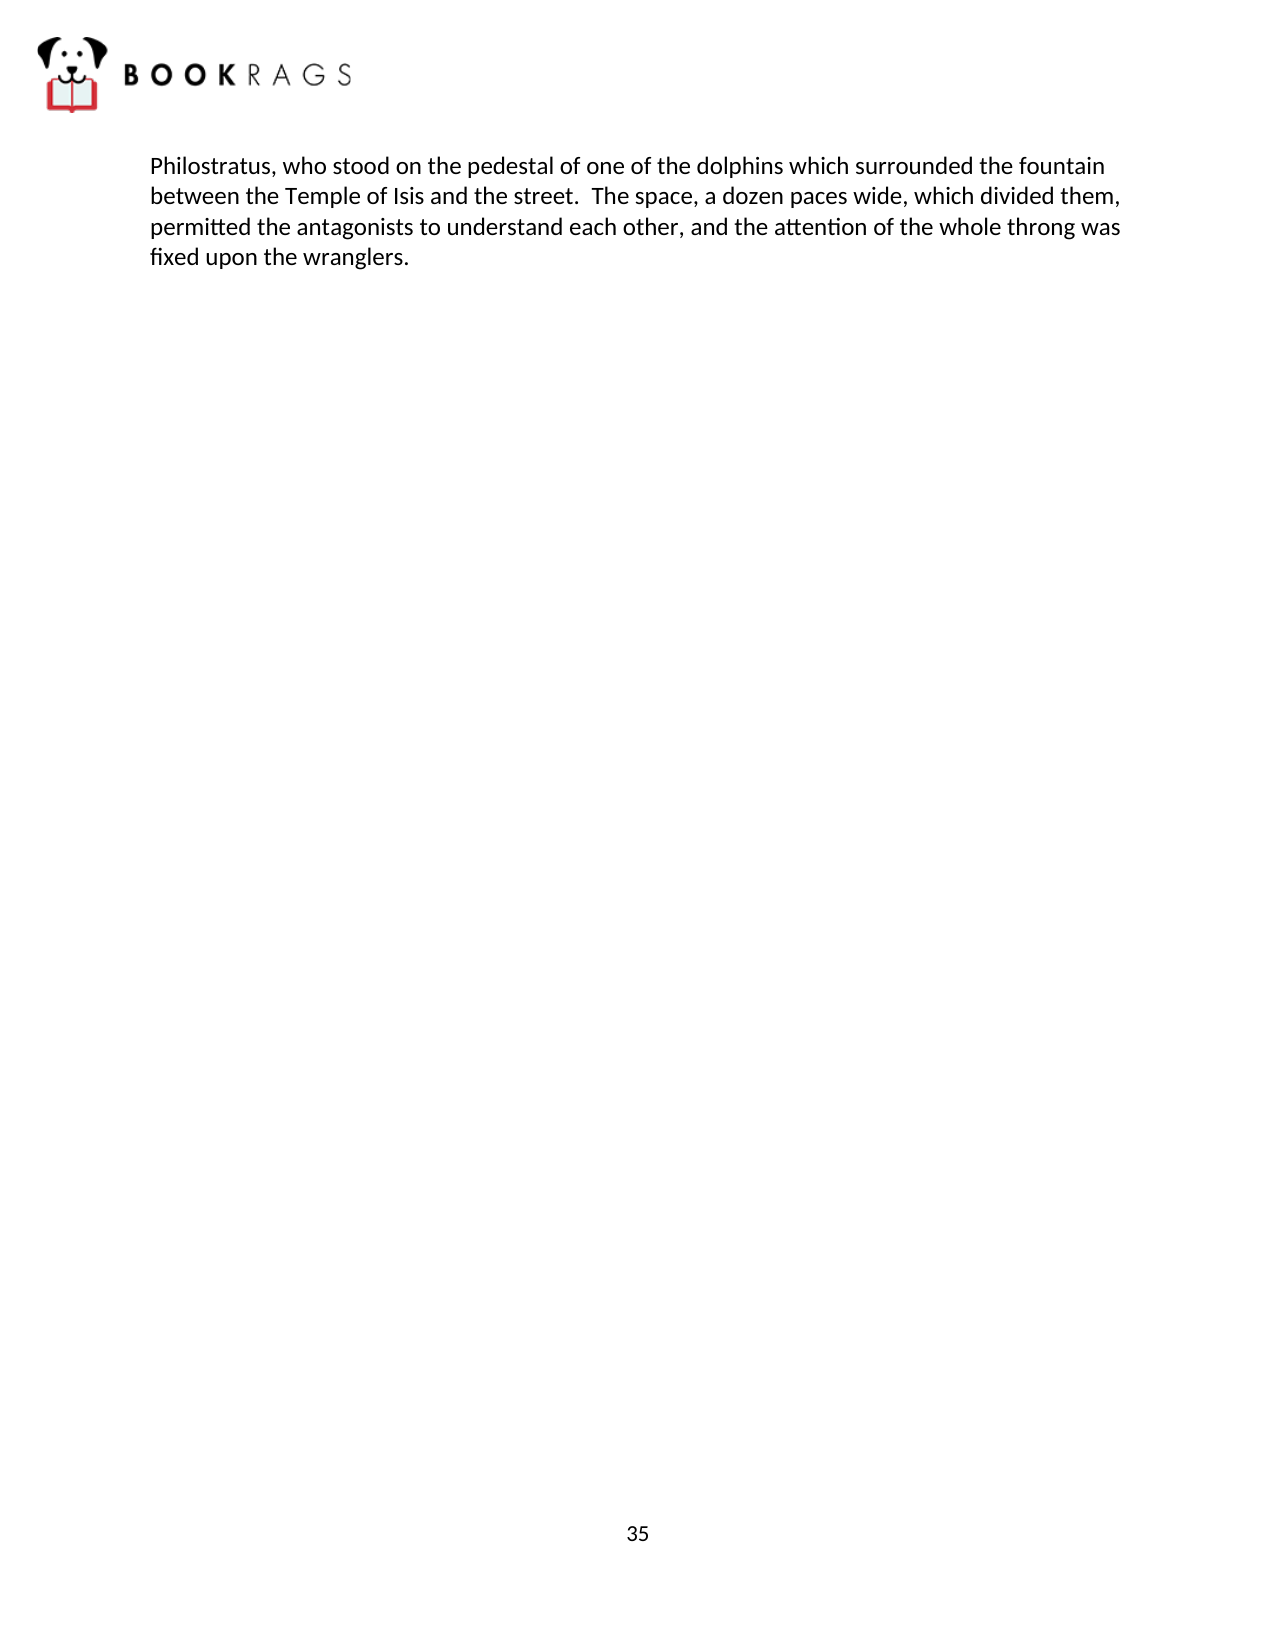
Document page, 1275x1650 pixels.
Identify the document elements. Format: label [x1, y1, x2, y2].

picture [37, 37, 351, 113]
text [150, 150, 1125, 272]
